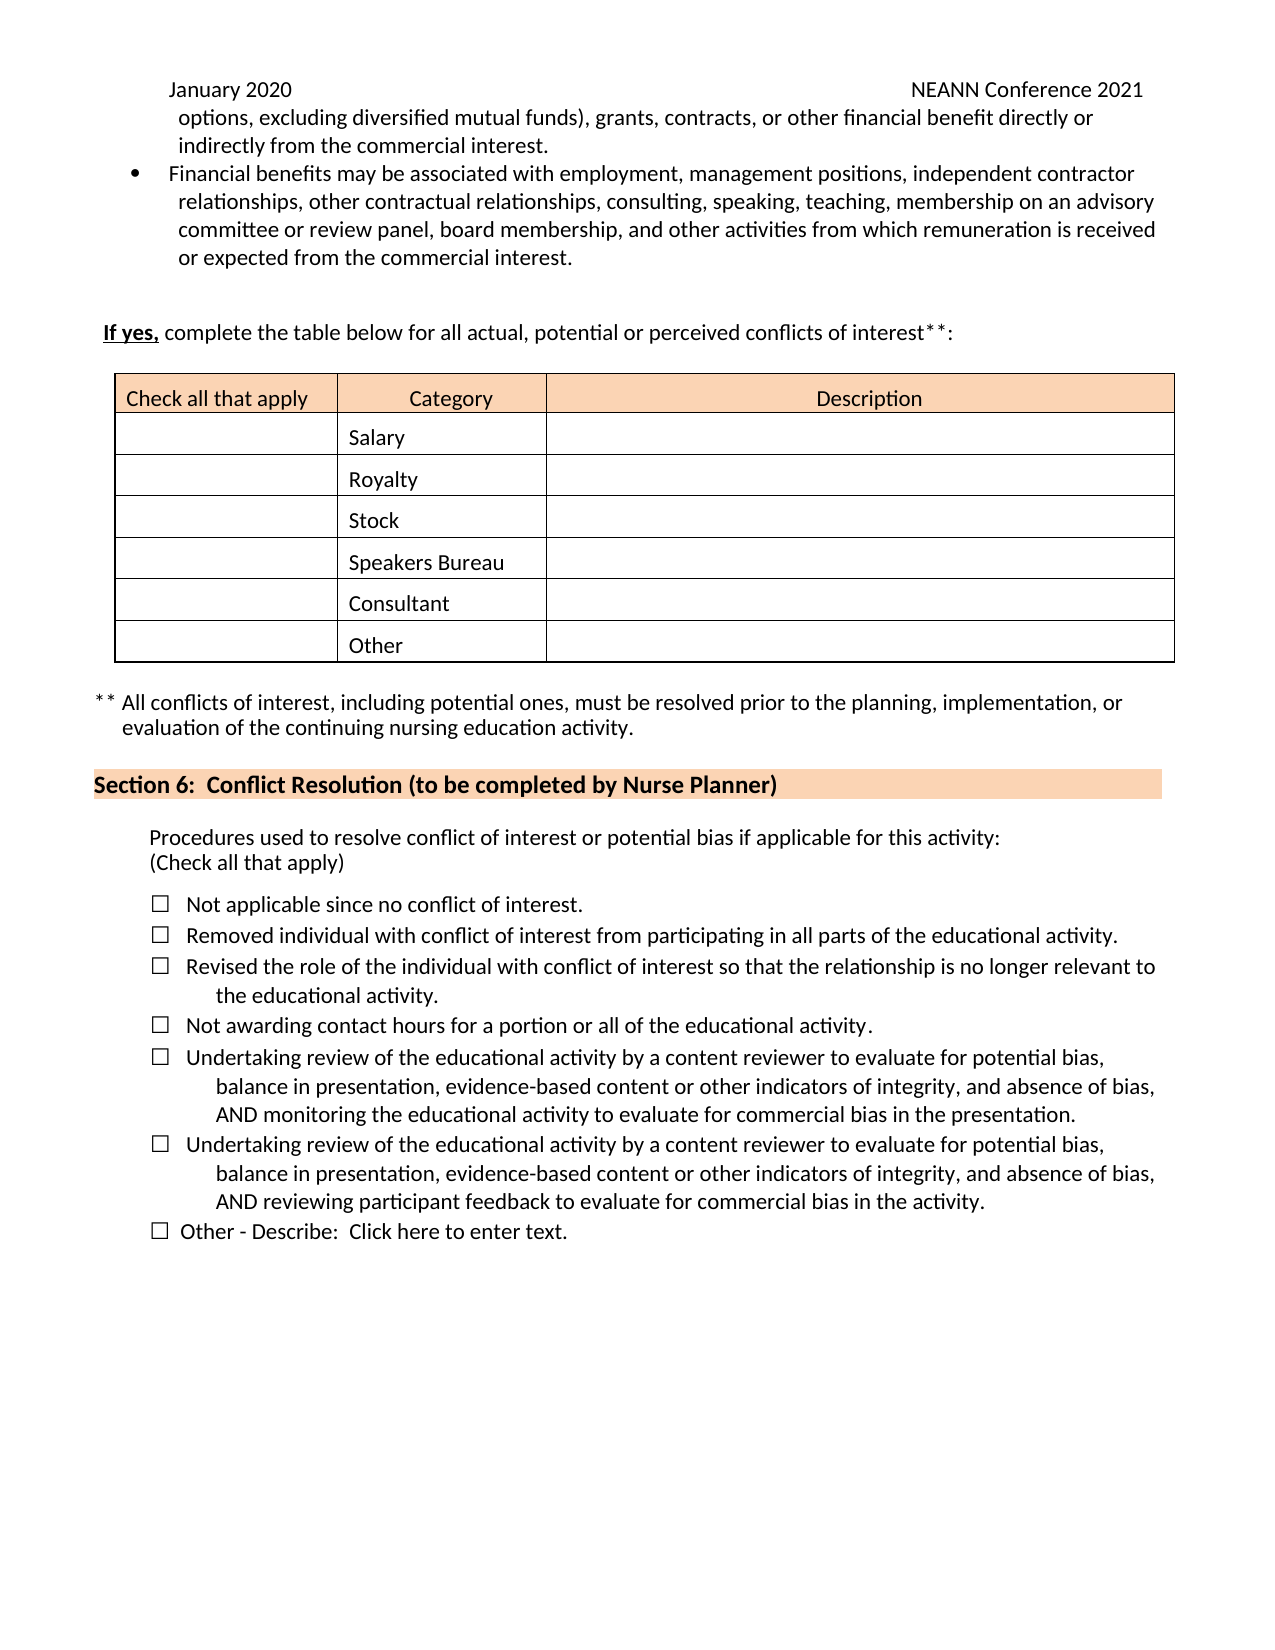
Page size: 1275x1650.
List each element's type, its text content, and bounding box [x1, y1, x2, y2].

table_cell [547, 413, 1174, 453]
text Section 6: Conflict Resolution (to be completed by Nurse Planner) [94, 769, 1162, 799]
table_cell [116, 413, 337, 453]
table_cell Royalty [338, 455, 546, 495]
text Not awarding contact hours for a portion or all of the educational activity. [150, 1009, 1181, 1041]
list Financial benefits may be associated with employment, management positions, independent contractor relationships, other contractual relationships, consulting, speaking, teaching, membership on an advisory committee or review panel, board membership, and other activities from which remuneration is received or expected from the commercial interest. [131, 159, 1172, 271]
text Not applicable since no conflict of interest. [150, 888, 1172, 919]
table_header Description [547, 374, 1174, 412]
table_header Check all that apply [116, 374, 337, 412]
text ** All conflicts of interest, including potential ones, must be resolved prior to the planning, implementation, or evaluation of the continuing nursing education activity. [94, 690, 1161, 741]
table_cell [116, 579, 337, 620]
text Other - Describe: [149, 1215, 1172, 1247]
table_cell [116, 455, 337, 495]
table_cell [547, 579, 1174, 620]
text Procedures used to resolve conflict of interest or potential bias if applicable for this activity: [149, 825, 1256, 850]
table_cell [116, 621, 337, 661]
table_cell Consultant [338, 579, 546, 620]
table_cell Salary [338, 413, 546, 453]
table_cell [547, 455, 1174, 495]
text Undertaking review of the educational activity by a content reviewer to evaluate for potential bias, balance in presentation, evidence-based content or other indicators of integrity, and absence of bias, AND monitoring the educational activity to evaluate for commercial bias in the presentation. [150, 1041, 1172, 1128]
table_cell Stock [338, 496, 546, 537]
text Undertaking review of the educational activity by a content reviewer to evaluate for potential bias, balance in presentation, evidence-based content or other indicators of integrity, and absence of bias, AND reviewing participant feedback to evaluate for commercial bias in the activity. [150, 1128, 1181, 1215]
table_cell Other [338, 621, 546, 661]
text If yes, complete the table below for all actual, potential or perceived conflicts of interest**: [94, 320, 1256, 345]
table_cell Speakers Bureau [338, 538, 546, 578]
table_cell [547, 538, 1174, 578]
text Removed individual with conflict of interest from participating in all parts of the educational activity. [150, 919, 1172, 950]
table_header Category [338, 374, 546, 412]
table_cell [116, 538, 337, 578]
table_cell [547, 621, 1174, 661]
text Revised the role of the individual with conflict of interest so that the relationship is no longer relevant to the educational activity. [150, 950, 1172, 1009]
table_cell [116, 496, 337, 537]
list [131, 103, 1172, 159]
table_cell [547, 496, 1174, 537]
text (Check all that apply) [149, 850, 1256, 875]
